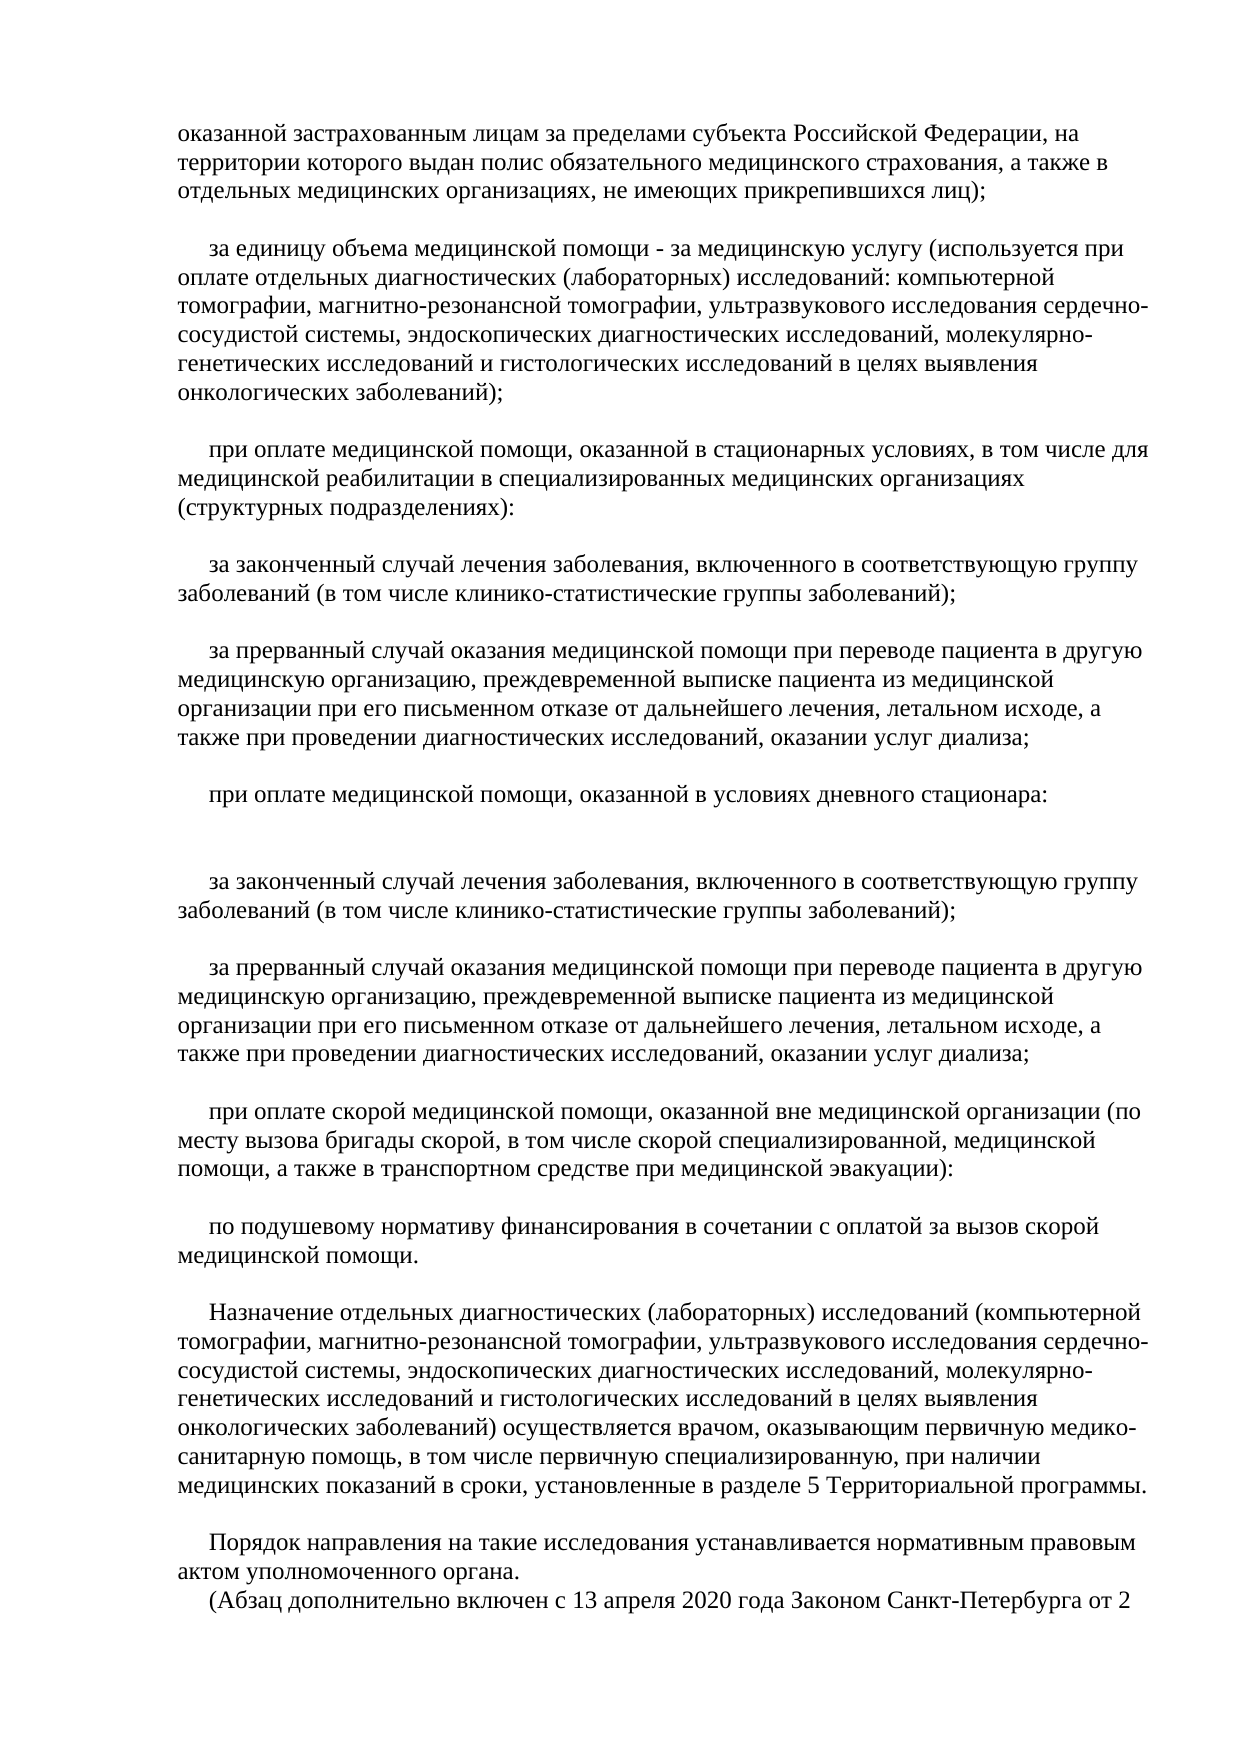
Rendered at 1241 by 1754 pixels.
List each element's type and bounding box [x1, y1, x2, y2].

text [177, 866, 1152, 1613]
text [177, 118, 1152, 837]
